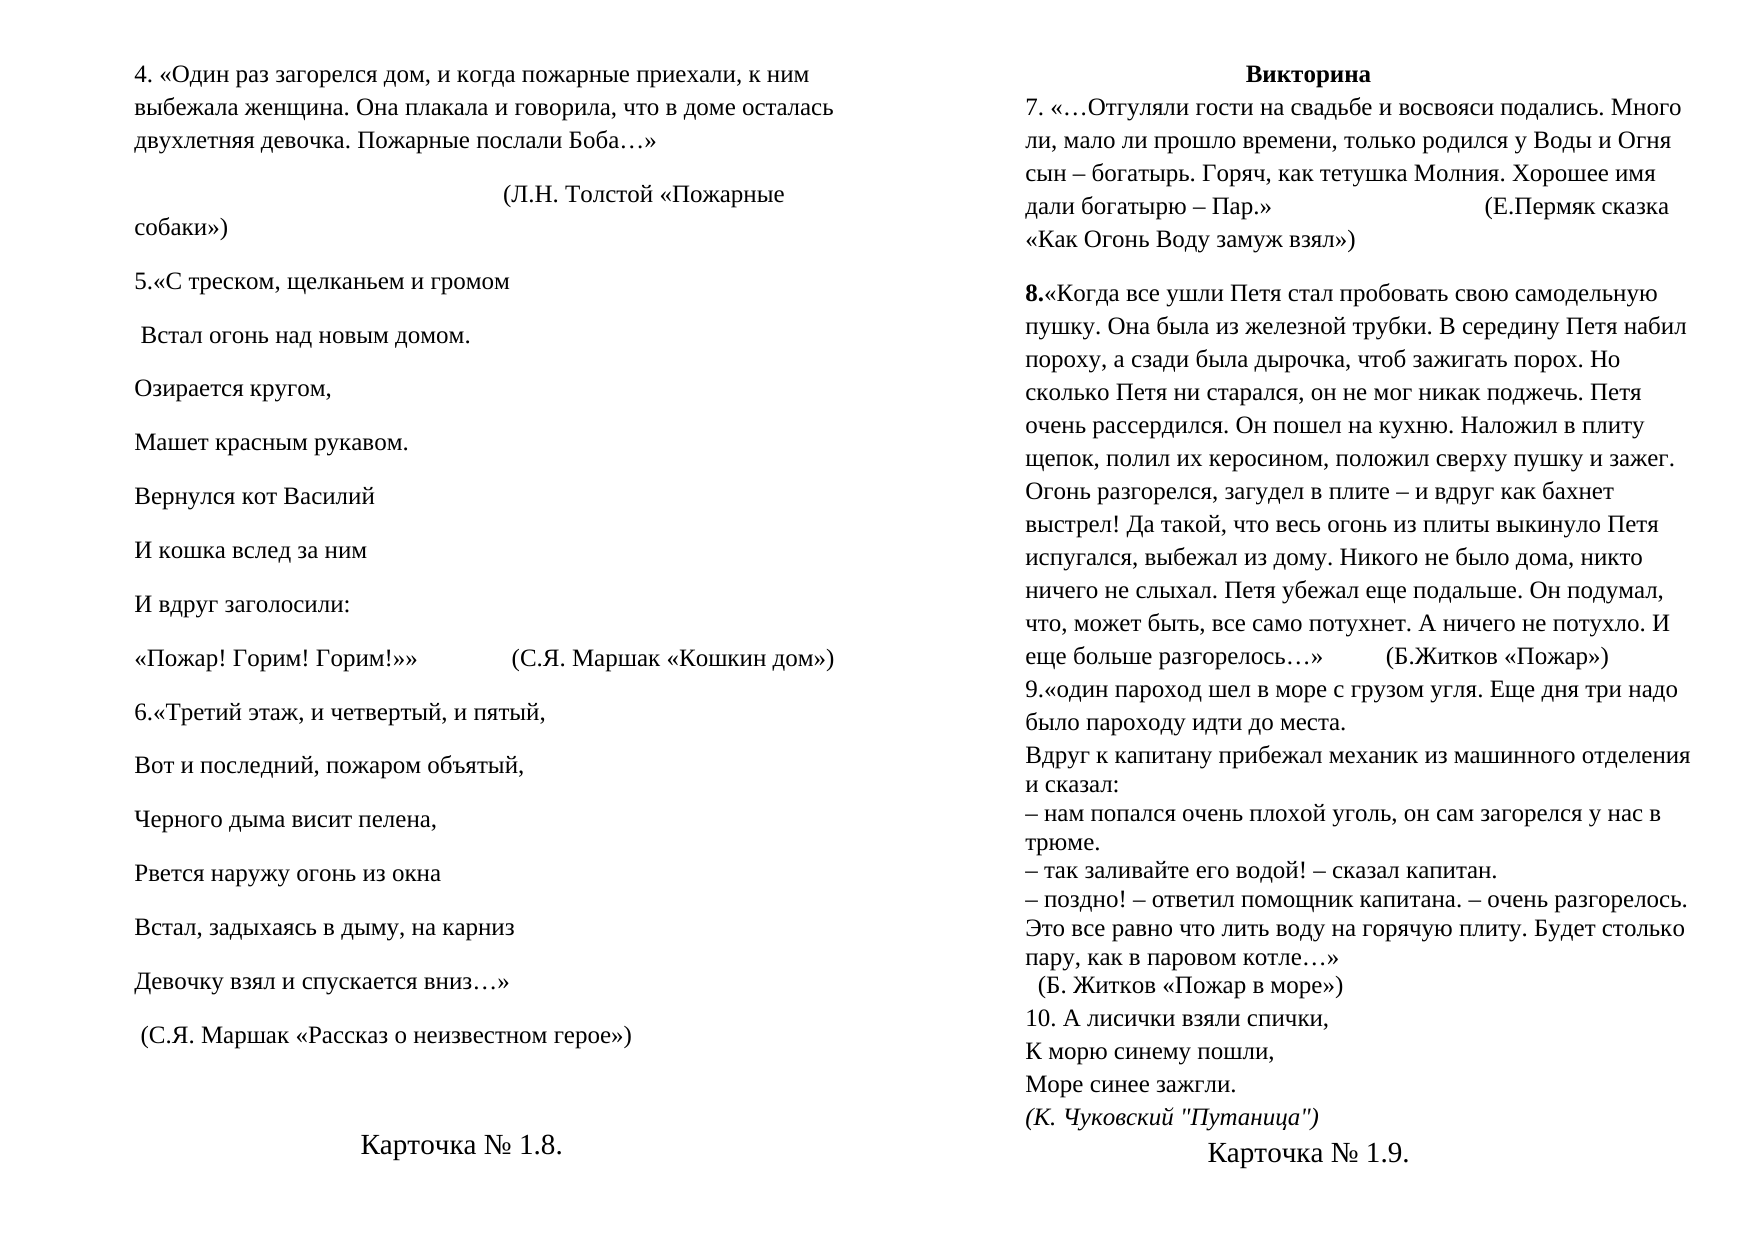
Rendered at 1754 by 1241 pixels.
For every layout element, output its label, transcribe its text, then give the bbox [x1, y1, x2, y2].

text Карточка № 1.9. [922, 1135, 1695, 1169]
text Девочку взял и спускается вниз…» [134, 966, 848, 995]
text Черного дыма висит пелена, [134, 804, 848, 833]
text 7. «…Отгуляли гости на свадьбе и восвояси подались. Много ли, мало ли прошло времени, только родился у Воды и Огня сын – богатырь. Горяч, как тетушка Молния. Хорошее имя дали богатырю – Пар.» (Е.Пермяк сказка «Как Огонь Воду замуж взял») [1025, 92, 1695, 253]
text (Л.Н. Толстой «Пожарные собаки») [134, 179, 848, 241]
text Вернулся кот Василий [134, 481, 848, 510]
text Карточка № 1.8. [75, 1127, 848, 1161]
text – поздно! – ответил помощник капитана. – очень разгорелось. Это все равно что лить воду на горячую плиту. Будет столько пару, как в паровом котле…» [1025, 884, 1695, 970]
text Вдруг к капитану прибежал механик из машинного отделения и сказал: [1025, 740, 1695, 798]
text Озирается кругом, [134, 373, 848, 402]
text Викторина [922, 59, 1695, 88]
text – так заливайте его водой! – сказал капитан. [1025, 855, 1695, 884]
text (Б. Житков «Пожар в море») [1025, 970, 1695, 999]
text 8.«Когда все ушли Петя стал пробовать свою самодельную пушку. Она была из железной трубки. В середину Петя набил пороху, а сзади была дырочка, чтоб зажигать порох. Но сколько Петя ни старался, он не мог никак поджечь. Петя очень рассердился. Он пошел на кухню. Наложил в плиту щепок, полил их керосином, положил сверху пушку и зажег. Огонь разгорелся, загудел в плите – и вдруг как бахнет выстрел! Да такой, что весь огонь из плиты выкинуло Петя испугался, выбежал из дому. Никого не было дома, никто ничего не слыхал. Петя убежал еще подальше. Он подумал, что, может быть, все само потухнет. А ничего не потухло. И еще больше разгорелось…» (Б.Житков «Пожар») [1025, 278, 1695, 670]
text И кошка вслед за ним [134, 535, 848, 564]
text (С.Я. Маршак «Рассказ о неизвестном герое») [134, 1020, 848, 1048]
text 10. А лисички взяли спички, К морю синему пошли, Море синее зажгли. (К. Чуковский "Путаница") [1025, 1003, 1695, 1131]
text Рвется наружу огонь из окна [134, 858, 848, 887]
text Встал, задыхаясь в дыму, на карниз [134, 912, 848, 941]
text 5.«С треском, щелканьем и громом [134, 266, 848, 294]
text Вот и последний, пожаром объятый, [134, 751, 848, 779]
text 9.«один пароход шел в море с грузом угля. Еще дня три надо было пароходу идти до места. [1025, 674, 1695, 736]
text 6.«Третий этаж, и четвертый, и пятый, [134, 697, 848, 725]
text «Пожар! Горим! Горим!»» (С.Я. Маршак «Кошкин дом») [134, 643, 848, 672]
text – нам попался очень плохой уголь, он сам загорелся у нас в трюме. [1025, 798, 1695, 855]
text И вдруг заголосили: [134, 589, 848, 618]
text Машет красным рукавом. [134, 427, 848, 456]
text Встал огонь над новым домом. [134, 320, 848, 348]
text 4. «Один раз загорелся дом, и когда пожарные приехали, к ним выбежала женщина. Она плакала и говорила, что в доме осталась двухлетняя девочка. Пожарные послали Боба…» [134, 59, 848, 154]
